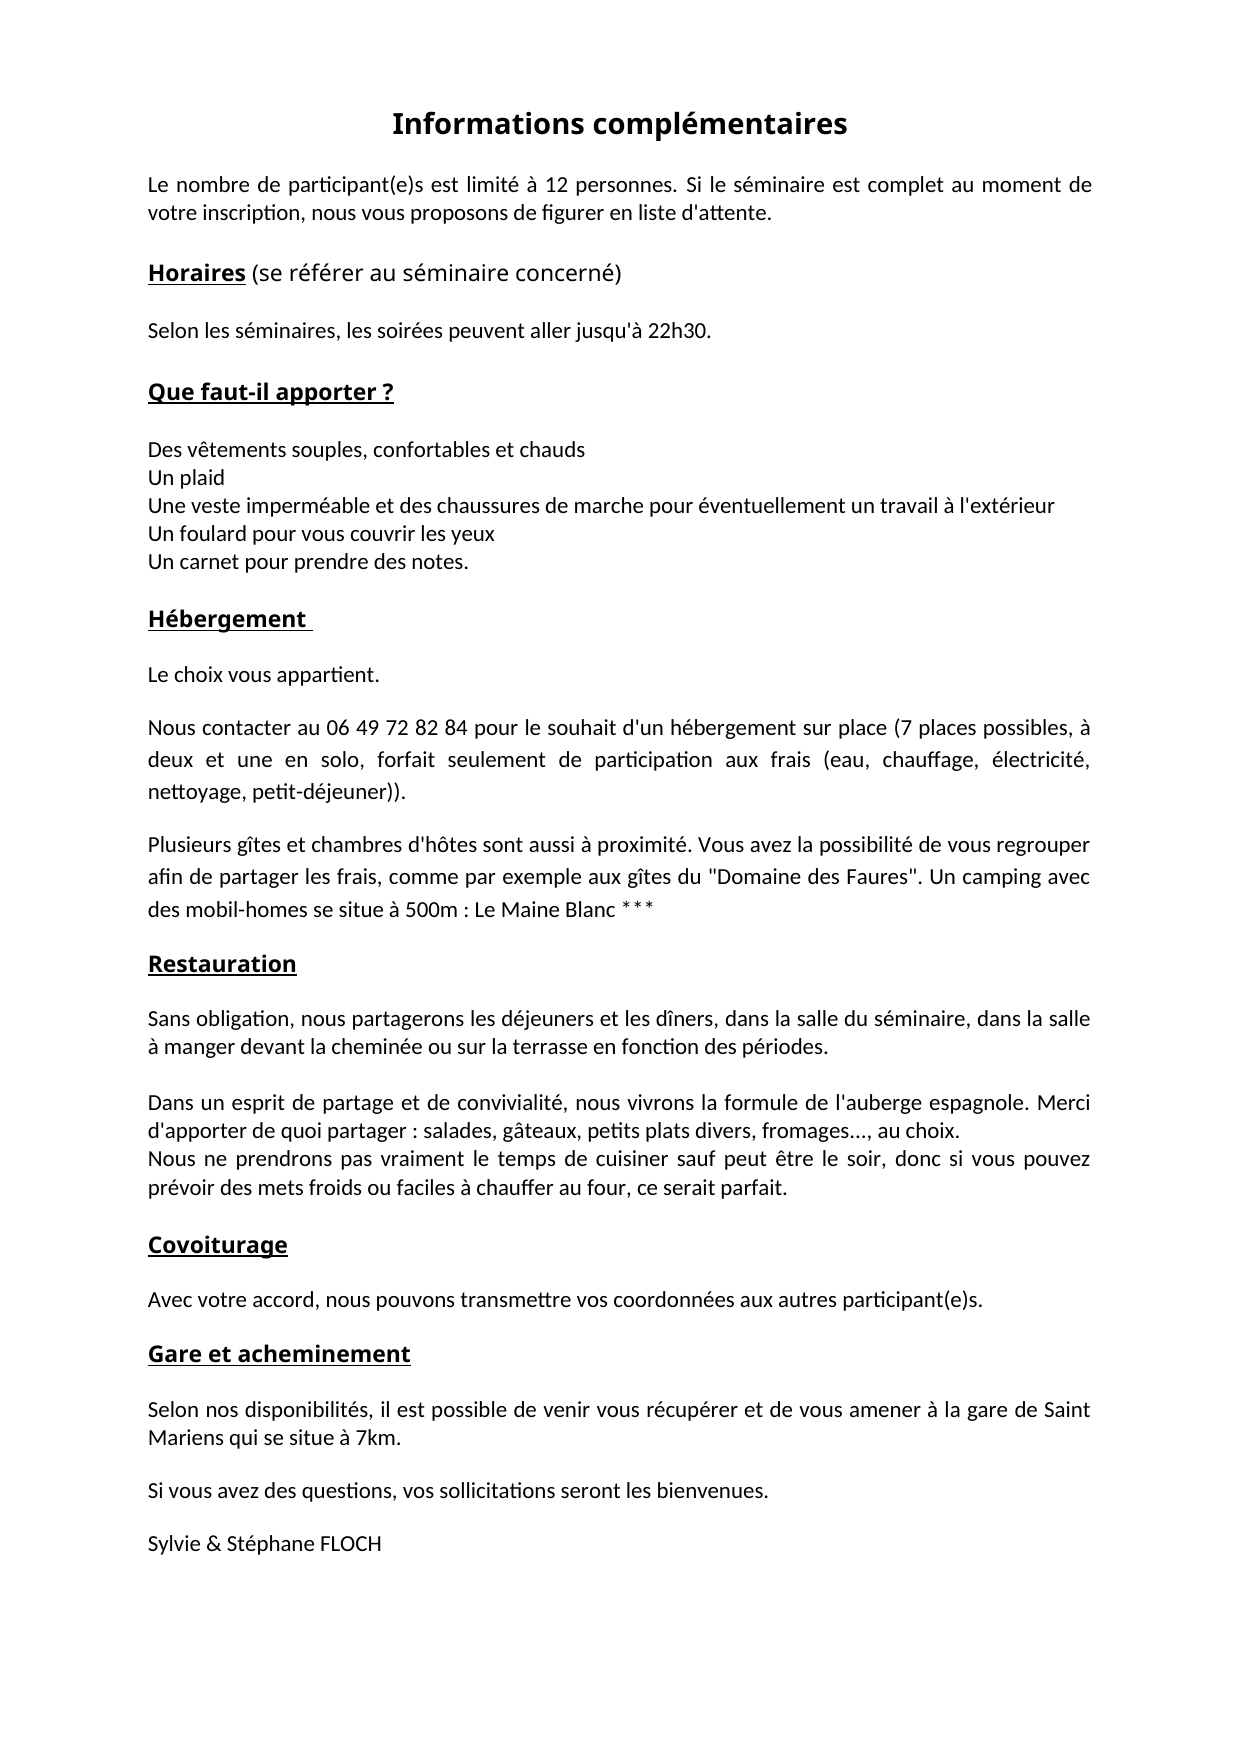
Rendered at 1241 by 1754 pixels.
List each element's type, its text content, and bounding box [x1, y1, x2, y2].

text Un carnet pour prendre des notes. [148, 547, 1093, 575]
text Le nombre de participant(e)s est limité à 12 personnes. Si le séminaire est complet au moment de votre inscription, nous vous proposons de figurer en liste d'attente. [148, 170, 1093, 226]
text Un foulard pour vous couvrir les yeux [148, 519, 1093, 547]
text Sylvie & Stéphane FLOCH [148, 1529, 1093, 1557]
text Covoiturage [148, 1229, 1093, 1260]
text Nous contacter au 06 49 72 82 84 pour le souhait d'un hébergement sur place (7 places possibles, à deux et une en solo, forfait seulement de participation aux frais (eau, chauffage, électricité, nettoyage, petit-déjeuner)). [148, 713, 1093, 805]
text Des vêtements souples, confortables et chauds [148, 435, 1093, 463]
text Hébergement [148, 603, 1093, 634]
text Selon les séminaires, les soirées peuvent aller jusqu'à 22h30. [148, 316, 1093, 344]
text Nous ne prendrons pas vraiment le temps de cuisiner sauf peut être le soir, donc si vous pouvez prévoir des mets froids ou faciles à chauffer au four, ce serait parfait. [148, 1144, 1093, 1201]
text Une veste imperméable et des chaussures de marche pour éventuellement un travail à l'extérieur [148, 491, 1093, 519]
text Dans un esprit de partage et de convivialité, nous vivrons la formule de l'auberge espagnole. Merci d'apporter de quoi partager : salades, gâteaux, petits plats divers, fromages..., au choix. [148, 1088, 1093, 1144]
text Le choix vous appartient. [148, 660, 1093, 688]
text Informations complémentaires [148, 103, 1093, 143]
text Horaires (se référer au séminaire concerné) [148, 257, 1093, 288]
text Avec votre accord, nous pouvons transmettre vos coordonnées aux autres participant(e)s. [148, 1285, 1093, 1313]
text Sans obligation, nous partagerons les déjeuners et les dîners, dans la salle du séminaire, dans la salle à manger devant la cheminée ou sur la terrasse en fonction des périodes. [148, 1004, 1093, 1061]
text Un plaid [148, 463, 1093, 491]
text Plusieurs gîtes et chambres d'hôtes sont aussi à proximité. Vous avez la possibilité de vous regrouper afin de partager les frais, comme par exemple aux gîtes du "Domaine des Faures". Un camping avec des mobil-homes se situe à 500m : Le Maine Blanc *** [148, 830, 1093, 923]
text Restauration [148, 948, 1093, 979]
text Que faut-il apporter ? [148, 376, 1093, 407]
text Si vous avez des questions, vos sollicitations seront les bienvenues. [148, 1476, 1093, 1504]
text Gare et acheminement [148, 1338, 1093, 1370]
text Selon nos disponibilités, il est possible de venir vous récupérer et de vous amener à la gare de Saint Mariens qui se situe à 7km. [148, 1395, 1093, 1451]
